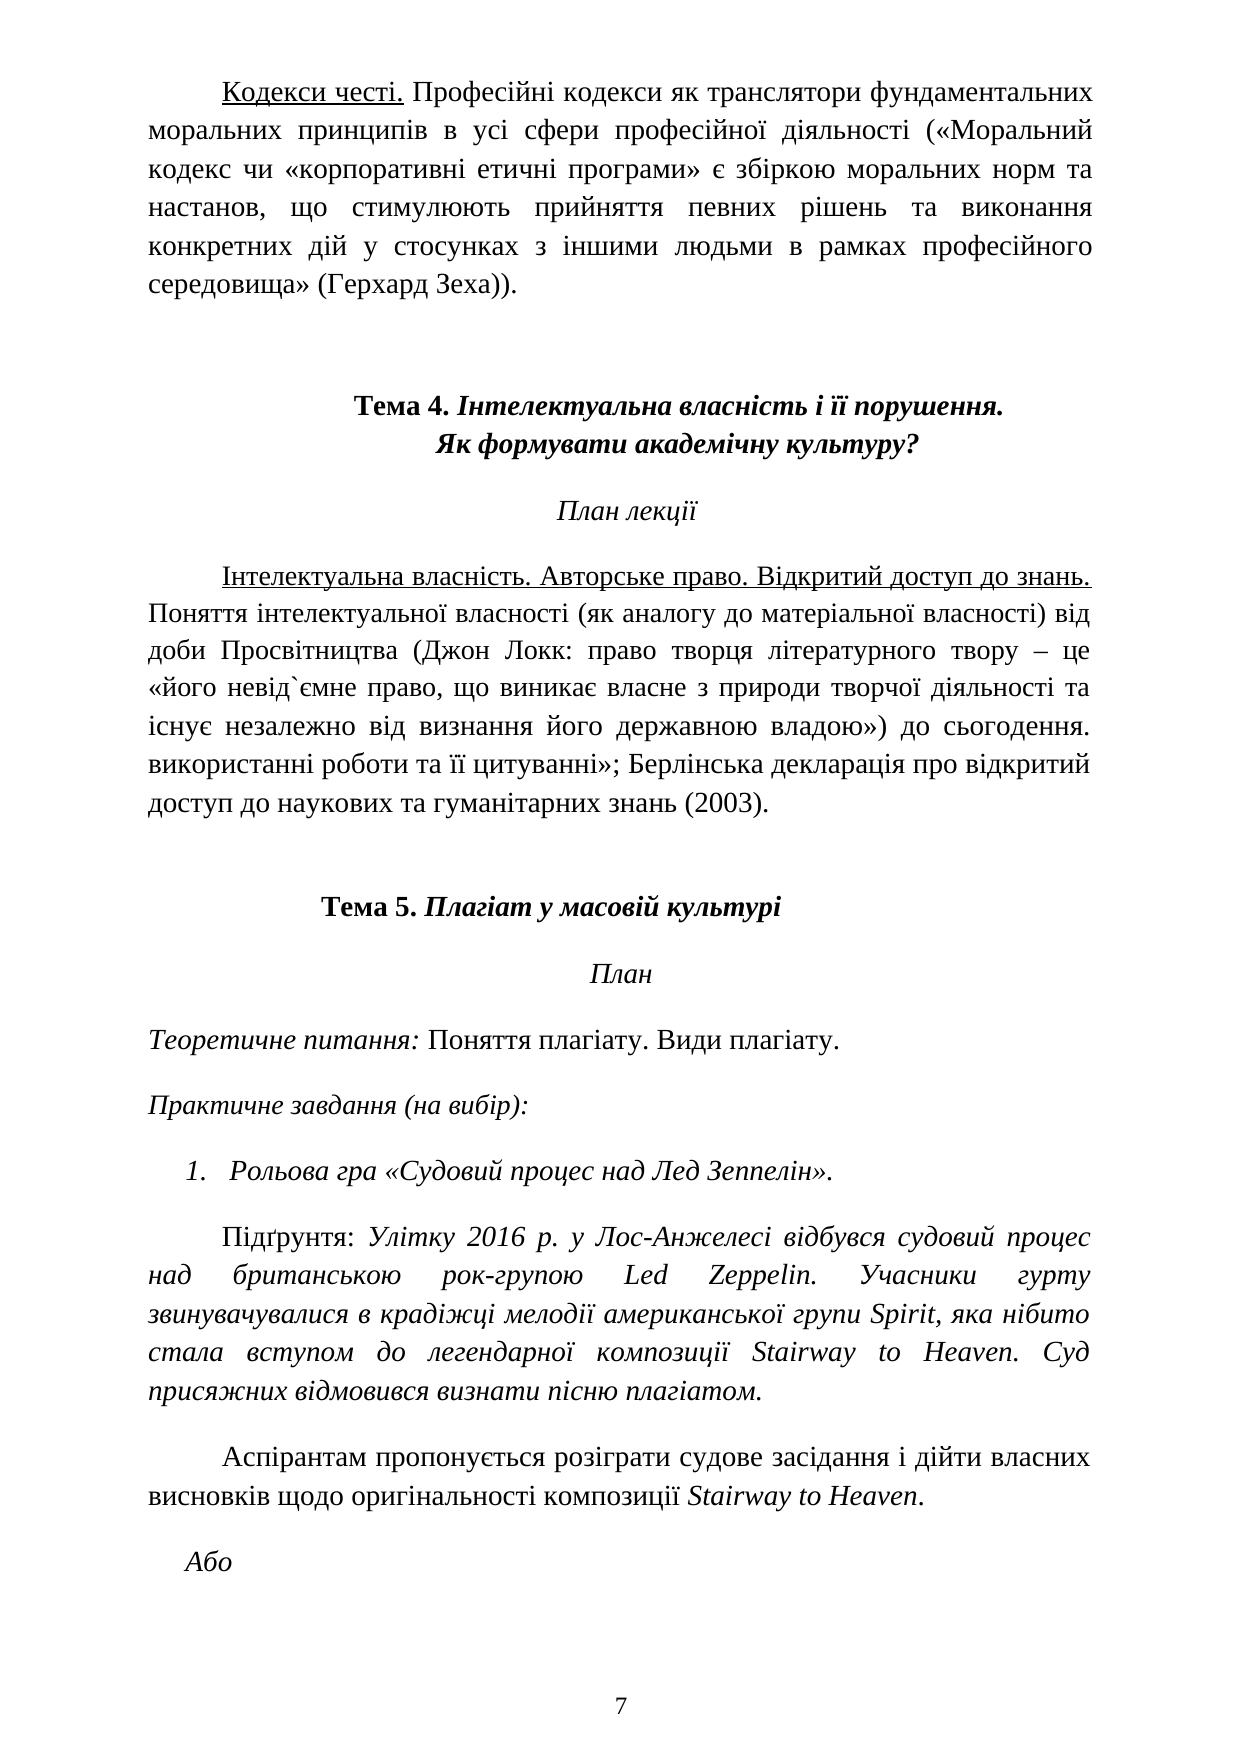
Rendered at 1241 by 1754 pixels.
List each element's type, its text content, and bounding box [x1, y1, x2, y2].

text Практичне завдання (на вибір): [148, 1088, 1094, 1120]
text Аспірантам пропонується розіграти судове засідання і дійти власних висновків щодо оригінальності композиції Stairway to Heaven. [148, 1439, 1092, 1511]
text Тема 5. Плагіат у масовій культурі [321, 889, 1094, 923]
list Рольова гра «Судовий процес над Лед Зеппелін». [185, 1153, 1094, 1186]
text Теоретичне питання: Поняття плагіату. Види плагіату. [148, 1022, 1094, 1055]
text Підґрунтя: Улітку 2016 р. у Лос-Анжелесі відбувся судовий процес над британською рок-групою Led Zeppelin. Учасники гурту звинувачувалися в крадіжці мелодії американської групи Spirit, яка нібито стала вступом до легендарної композиції Stairway to Heaven. Суд присяжних відмовився визнати пісню плагіатом. [148, 1219, 1094, 1407]
text Як формувати академічну культуру? [296, 427, 1062, 460]
text Кодекси честі. Професійні кодекси як транслятори фундаментальних моральних принципів в усі сфери професійної діяльності («Моральний кодекс чи «корпоративні етичні програми» є збіркою моральних норм та настанов, що стимулюють прийняття певних рішень та виконання конкретних дій у стосунках з іншими людьми в рамках професійного середовища» (Герхард Зеха)). [148, 74, 1094, 300]
text Інтелектуальна власність. Авторське право. Відкритий доступ до знань. Поняття інтелектуальної власності (як аналогу до матеріальної власності) від доби Просвітництва (Джон Локк: право творця літературного твору – це «його невід`ємне право, що виникає власне з природи творчої діяльності та існує незалежно від визнання його державною владою») до сьогодення. використанні роботи та її цитуванні»; Берлінська декларація про відкритий доступ до наукових та гуманітарних знань (2003). [148, 559, 1092, 818]
text Або [148, 1544, 1094, 1577]
text Тема 4. Інтелектуальна власність і її порушення. [296, 388, 1062, 422]
text План лекції [148, 493, 1108, 526]
text План [589, 956, 1094, 989]
